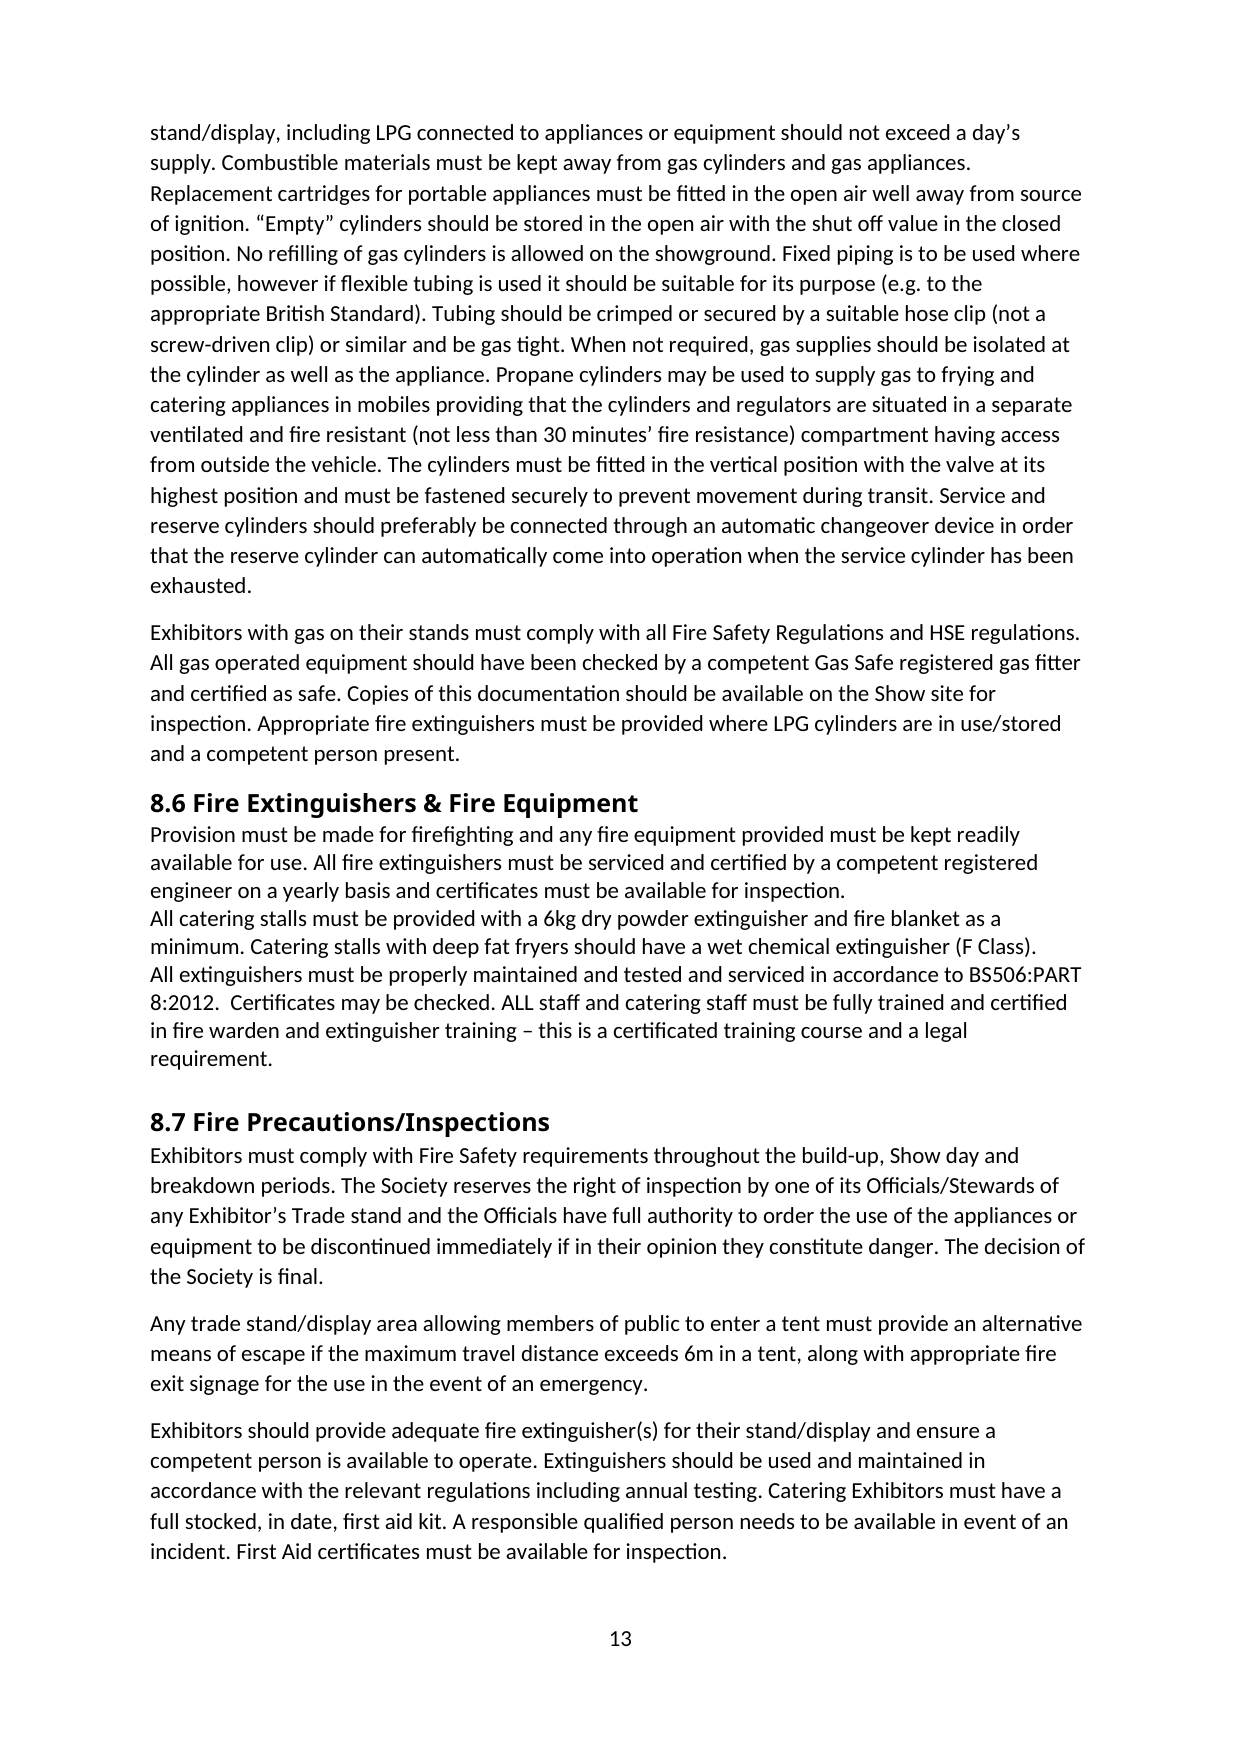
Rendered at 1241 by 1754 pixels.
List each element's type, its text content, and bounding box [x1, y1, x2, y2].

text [150, 118, 1090, 599]
text Provision must be made for firefighting and any fire equipment provided must be kept readily available for use. All fire extinguishers must be serviced and certified by a competent registered engineer on a yearly basis and certificates must be available for inspection. [150, 820, 1090, 904]
text Exhibitors should provide adequate fire extinguisher(s) for their stand/display and ensure a competent person is available to operate. Extinguishers should be used and maintained in accordance with the relevant regulations including annual testing. Catering Exhibitors must have a full stocked, in date, first aid kit. A responsible qualified person needs to be available in event of an incident. First Aid certificates must be available for inspection. [150, 1416, 1090, 1565]
text Any trade stand/display area allowing members of public to enter a tent must provide an alternative means of escape if the maximum travel distance exceeds 6m in a tent, along with appropriate fire exit signage for the use in the event of an emergency. [150, 1309, 1090, 1397]
text Exhibitors must comply with Fire Safety requirements throughout the build-up, Show day and breakdown periods. The Society reserves the right of inspection by one of its Officials/Stewards of any Exhibitor’s Trade stand and the Officials have full authority to order the use of the appliances or equipment to be discontinued immediately if in their opinion they constitute danger. The decision of the Society is final. [150, 1141, 1090, 1290]
subtitle 8.7 Fire Precautions/Inspections [150, 1104, 1090, 1138]
text Exhibitors with gas on their stands must comply with all Fire Safety Regulations and HSE regulations. All gas operated equipment should have been checked by a competent Gas Safe registered gas fitter and certified as safe. Copies of this documentation should be available on the Show site for inspection. Appropriate fire extinguishers must be provided where LPG cylinders are in use/stored and a competent person present. [150, 618, 1090, 767]
text All catering stalls must be provided with a 6kg dry powder extinguisher and fire blanket as a minimum. Catering stalls with deep fat fryers should have a wet chemical extinguisher (F Class). [150, 904, 1090, 960]
text All extinguishers must be properly maintained and tested and serviced in accordance to BS506:PART 8:2012. Certificates may be checked. ALL staff and catering staff must be fully trained and certified in fire warden and extinguisher training – this is a certificated training course and a legal requirement. [150, 960, 1090, 1072]
text 8.6 Fire Extinguishers & Fire Equipment [150, 786, 1090, 820]
